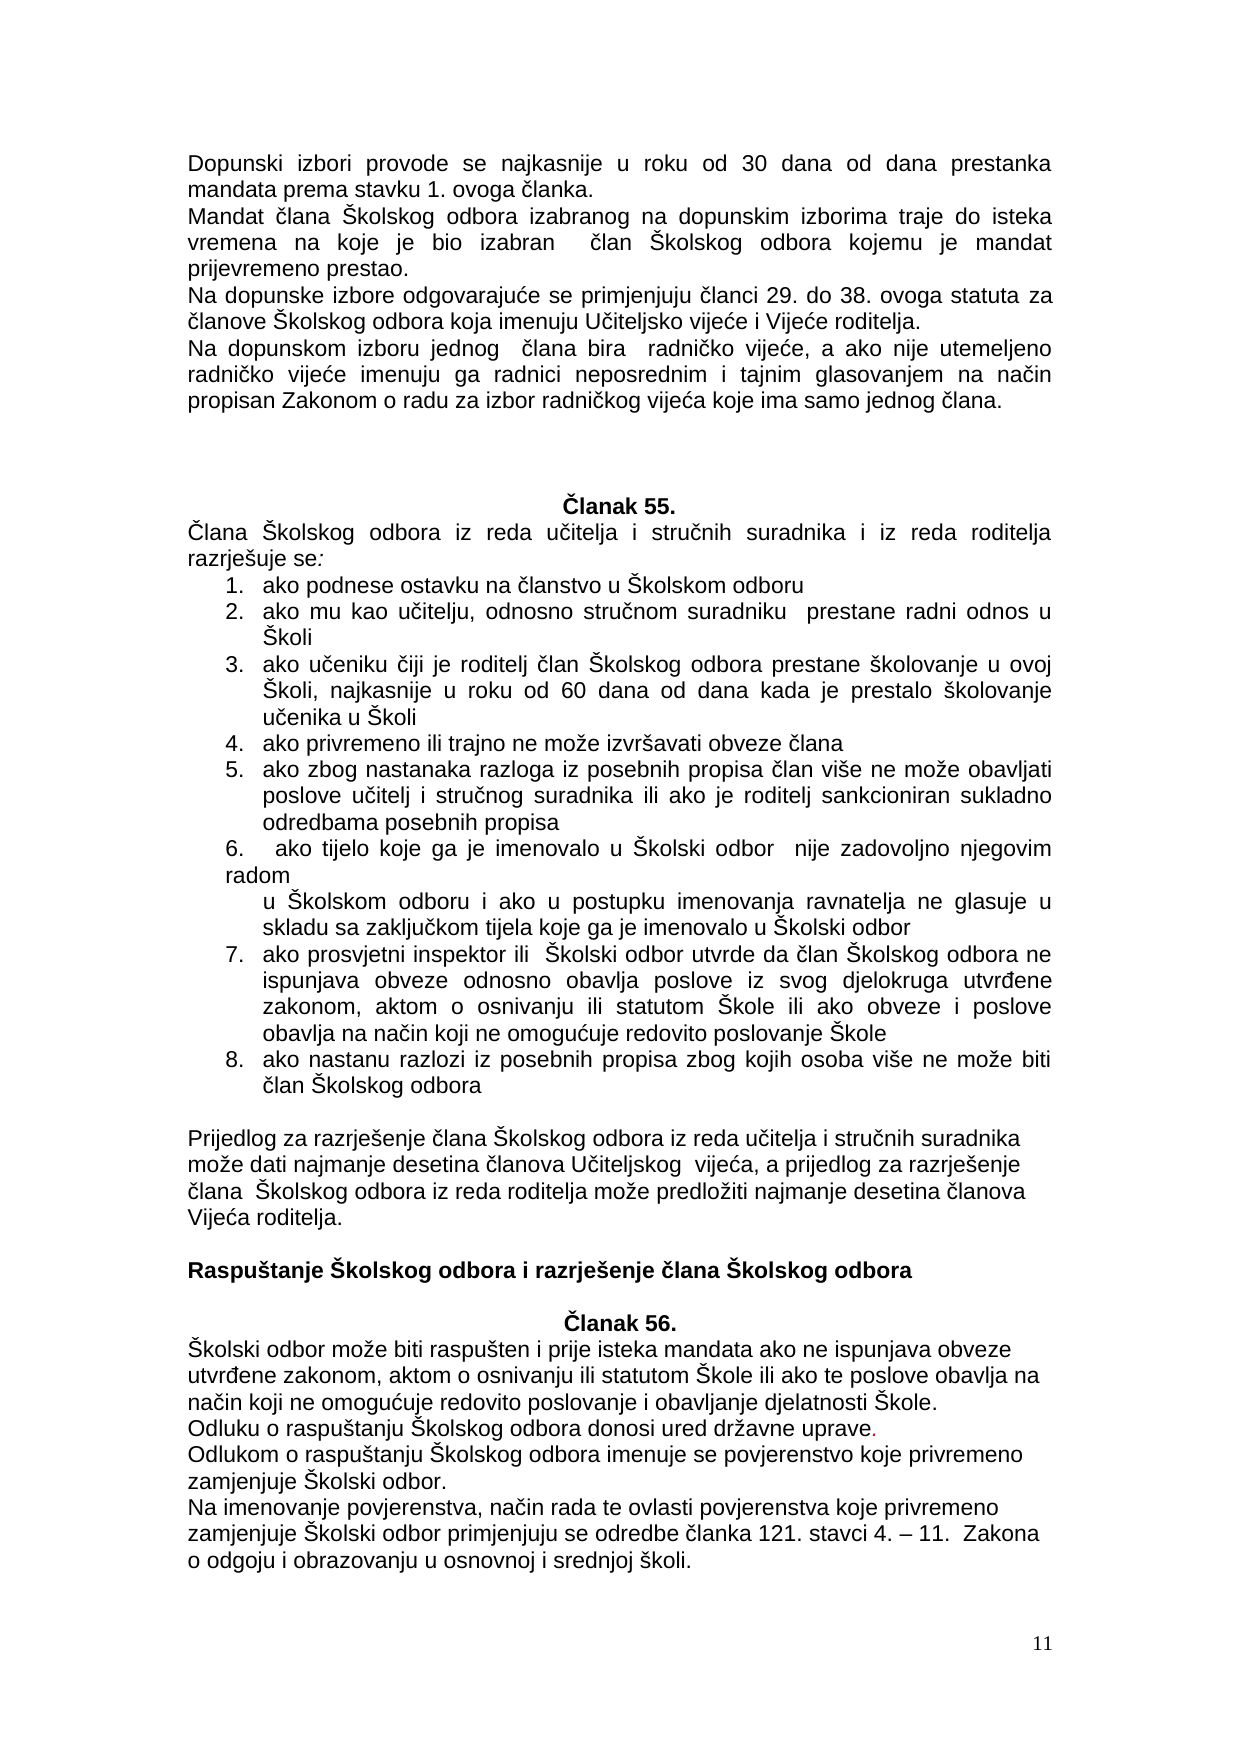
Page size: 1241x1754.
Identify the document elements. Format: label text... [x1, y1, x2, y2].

list ako zbog nastanaka razloga iz posebnih propisa član više ne može obavljati poslove učitelj i stručnog suradnika ili ako je roditelj sankcioniran sukladno odredbama posebnih propisa [225, 756, 1053, 835]
text Raspuštanje Školskog odbora i razrješenje člana Školskog odbora [187, 1257, 1053, 1283]
list ako nastanu razlozi iz posebnih propisa zbog kojih osoba više ne može biti član Školskog odbora [225, 1046, 1053, 1099]
text Na imenovanje povjerenstva, način rada te ovlasti povjerenstva koje privremeno zamjenjuje Školski odbor primjenjuju se odredbe članka 121. stavci 4. – 11. Zakona o odgoju i obrazovanju u osnovnoj i srednjoj školi. [187, 1494, 1053, 1573]
text Odlukom o raspuštanju Školskog odbora imenuje se povjerenstvo koje privremeno zamjenjuje Školski odbor. [187, 1441, 1053, 1494]
text Članak 56. [187, 1309, 1053, 1336]
list ako prosvjetni inspektor ili Školski odbor utvrde da član Školskog odbora ne ispunjava obveze odnosno obavlja poslove iz svog djelokruga utvrđene zakonom, aktom o osnivanju ili statutom Škole ili ako obveze i poslove obavlja na način koji ne omogućuje redovito poslovanje Škole [225, 941, 1053, 1046]
text Dopunski izbori provode se najkasnije u roku od 30 dana od dana prestanka mandata prema stavku 1. ovoga članka. [187, 150, 1053, 203]
text u Školskom odboru i ako u postupku imenovanja ravnatelja ne glasuje u skladu sa zaključkom tijela koje ga je imenovalo u Školski odbor [262, 888, 1053, 941]
text Odluku o raspuštanju Školskog odbora donosi ured državne uprave. [187, 1415, 1053, 1441]
text Školski odbor može biti raspušten i prije isteka mandata ako ne ispunjava obveze utvrđene zakonom, aktom o osnivanju ili statutom Škole ili ako te poslove obavlja na način koji ne omogućuje redovito poslovanje i obavljanje djelatnosti Škole. [187, 1336, 1053, 1415]
text Člana Školskog odbora iz reda učitelja i stručnih suradnika i iz reda roditelja razrješuje se: [187, 519, 1053, 572]
text Prijedlog za razrješenje člana Školskog odbora iz reda učitelja i stručnih suradnika može dati najmanje desetina članova Učiteljskog vijeća, a prijedlog za razrješenje člana Školskog odbora iz reda roditelja može predložiti najmanje desetina članova Vijeća roditelja. [187, 1125, 1053, 1231]
list ako privremeno ili trajno ne može izvršavati obveze člana [225, 730, 1053, 756]
text Članak 55. [562, 493, 1053, 519]
list ako mu kao učitelju, odnosno stručnom suradniku prestane radni odnos u Školi [225, 598, 1053, 651]
list ako učeniku čiji je roditelj član Školskog odbora prestane školovanje u ovoj Školi, najkasnije u roku od 60 dana od dana kada je prestalo školovanje učenika u Školi [225, 651, 1053, 730]
text Na dopunskom izboru jednog člana bira radničko vijeće, a ako nije utemeljeno radničko vijeće imenuju ga radnici neposrednim i tajnim glasovanjem na način propisan Zakonom o radu za izbor radničkog vijeća koje ima samo jednog člana. [187, 334, 1053, 413]
text 6. ako tijelo koje ga je imenovalo u Školski odbor nije zadovoljno njegovim radom [225, 835, 1053, 888]
text Mandat člana Školskog odbora izabranog na dopunskim izborima traje do isteka vremena na koje je bio izabran član Školskog odbora kojemu je mandat prijevremeno prestao. [187, 203, 1053, 282]
text Na dopunske izbore odgovarajuće se primjenjuju članci 29. do 38. ovoga statuta za članove Školskog odbora koja imenuju Učiteljsko vijeće i Vijeće roditelja. [187, 282, 1053, 334]
list ako podnese ostavku na članstvo u Školskom odboru [225, 572, 1053, 598]
